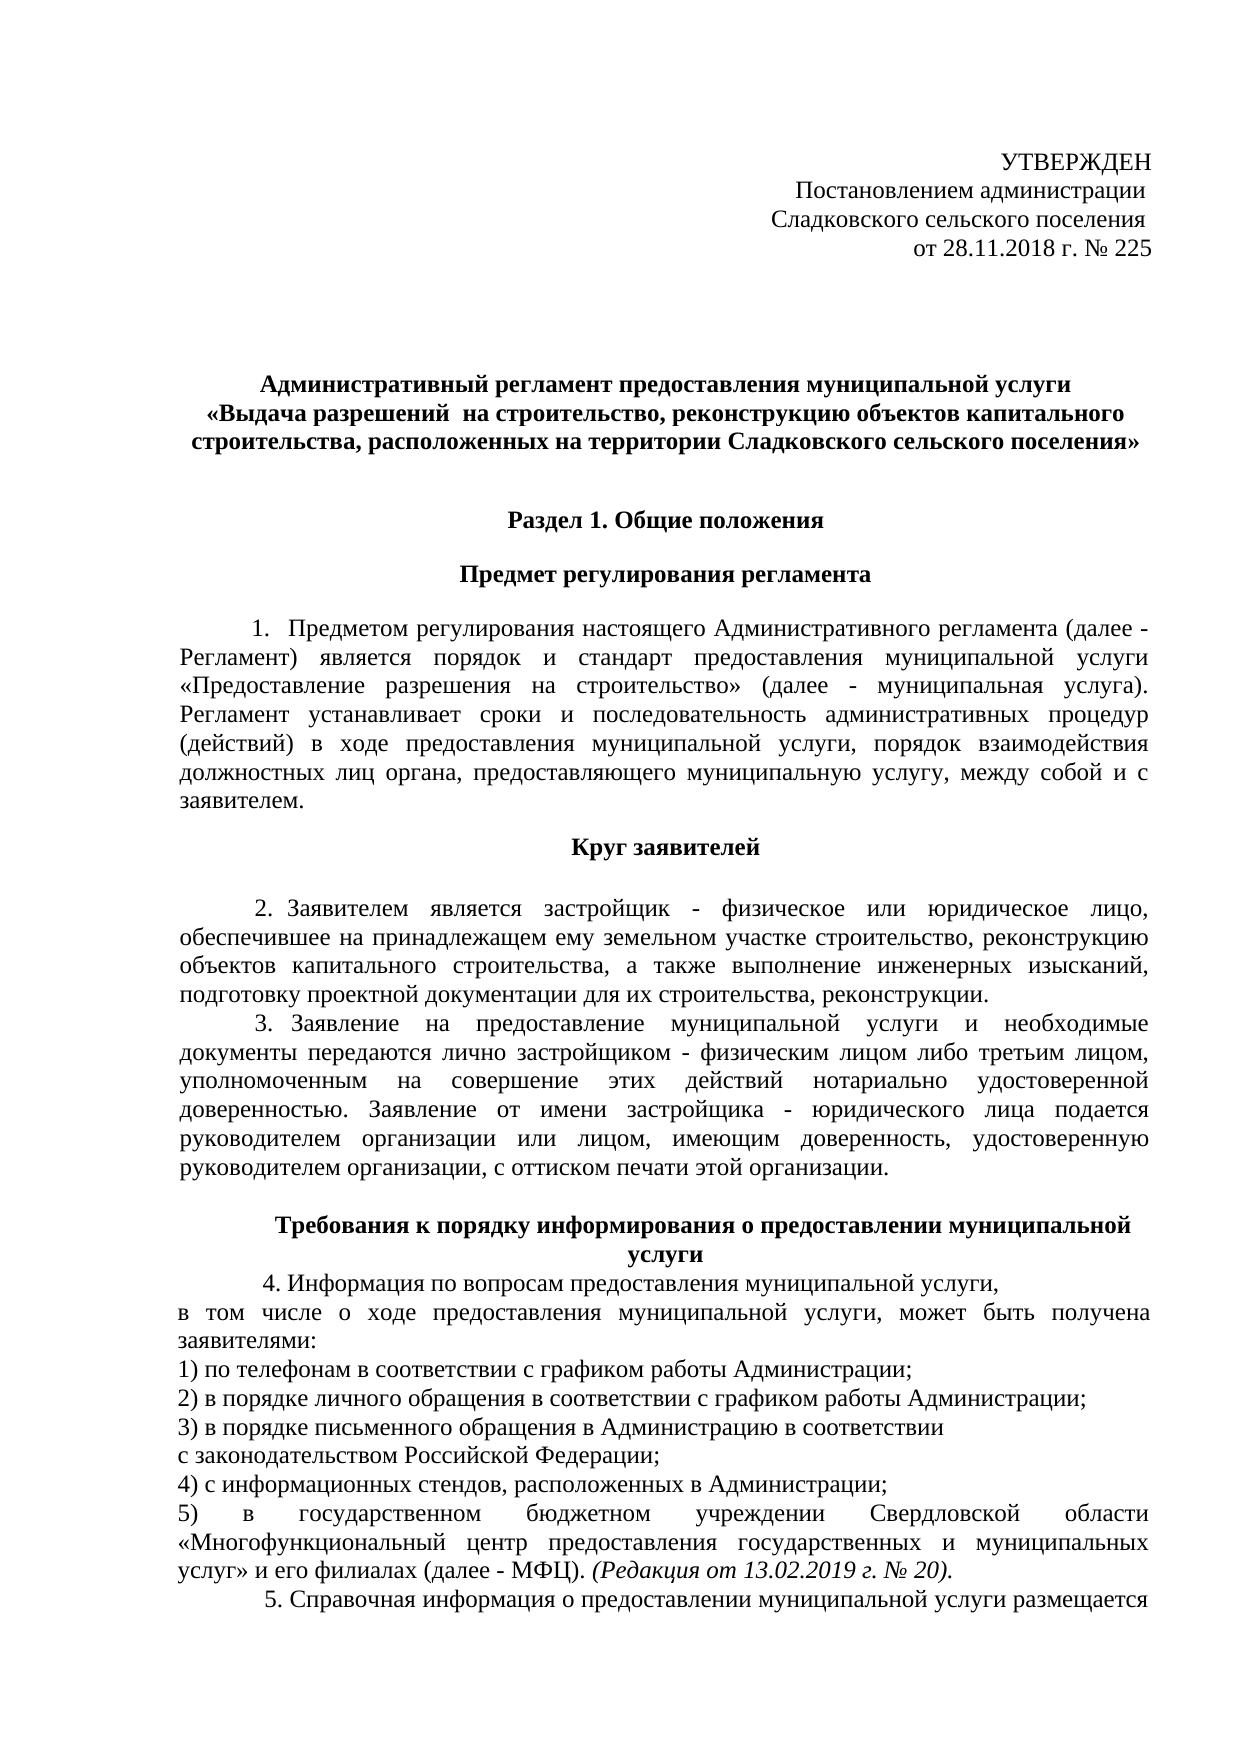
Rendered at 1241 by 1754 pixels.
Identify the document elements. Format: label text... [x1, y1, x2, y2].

list Заявление на предоставление муниципальной услуги и необходимые документы передаются лично застройщиком - физическим лицом либо третьим лицом, уполномоченным на совершение этих действий нотариально удостоверенной доверенностью. Заявление от имени застройщика - юридического лица подается руководителем организации или лицом, имеющим доверенность, удостоверенную руководителем организации, с оттиском печати этой организации. [179, 1008, 1149, 1180]
text Предмет регулирования регламента [179, 559, 1152, 588]
text 4. Информация по вопросам предоставления муниципальной услуги, [177, 1268, 1152, 1297]
text с законодательством Российской Федерации; [177, 1440, 1152, 1469]
text Круг заявителей [179, 832, 1152, 861]
text Административный регламент предоставления муниципальной услуги [179, 369, 1152, 398]
text Раздел 1. Общие положения [179, 505, 1152, 533]
text Требования к порядку информирования о предоставлении муниципальной услуги [179, 1210, 1152, 1268]
text Постановлением администрации Сладковского сельского поселения от 28.11.2018 г. № 225 [177, 176, 1152, 262]
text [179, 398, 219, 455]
text в том числе о ходе предоставления муниципальной услуги, может быть получена заявителями: [177, 1297, 1152, 1354]
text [177, 1584, 1149, 1613]
text 3) в порядке письменного обращения в Администрацию в соответствии [177, 1412, 1152, 1440]
list Заявителем является застройщик - физическое или юридическое лицо, обеспечившее на принадлежащем ему земельном участке строительство, реконструкцию объектов капитального строительства, а также выполнение инженерных изысканий, подготовку проектной документации для их строительства, реконструкции. [179, 893, 1149, 1008]
text 2) в порядке личного обращения в соответствии с графиком работы Администрации; [177, 1383, 1152, 1412]
text 1) по телефонам в соответствии с графиком работы Администрации; [177, 1354, 1152, 1383]
text 4) с информационных стендов, расположенных в Администрации; [177, 1469, 1152, 1498]
text УТВЕРЖДЕН [177, 147, 1152, 176]
text 5) в государственном бюджетном учреждении Свердловской области «Многофункциональный центр предоставления государственных и муниципальных услуг» и его филиалах (далее - МФЦ). (Редакция от 13.02.2019 г. № 20). [177, 1498, 1149, 1584]
list Предметом регулирования настоящего Административного регламента (далее - Регламент) является порядок и стандарт предоставления муниципальной услуги «Предоставление разрешения на строительство» (далее - муниципальная услуга). Регламент устанавливает сроки и последовательность административных процедур (действий) в ходе предоставления муниципальной услуги, порядок взаимодействия должностных лиц органа, предоставляющего муниципальную услугу, между собой и с заявителем. [179, 613, 1149, 814]
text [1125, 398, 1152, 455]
